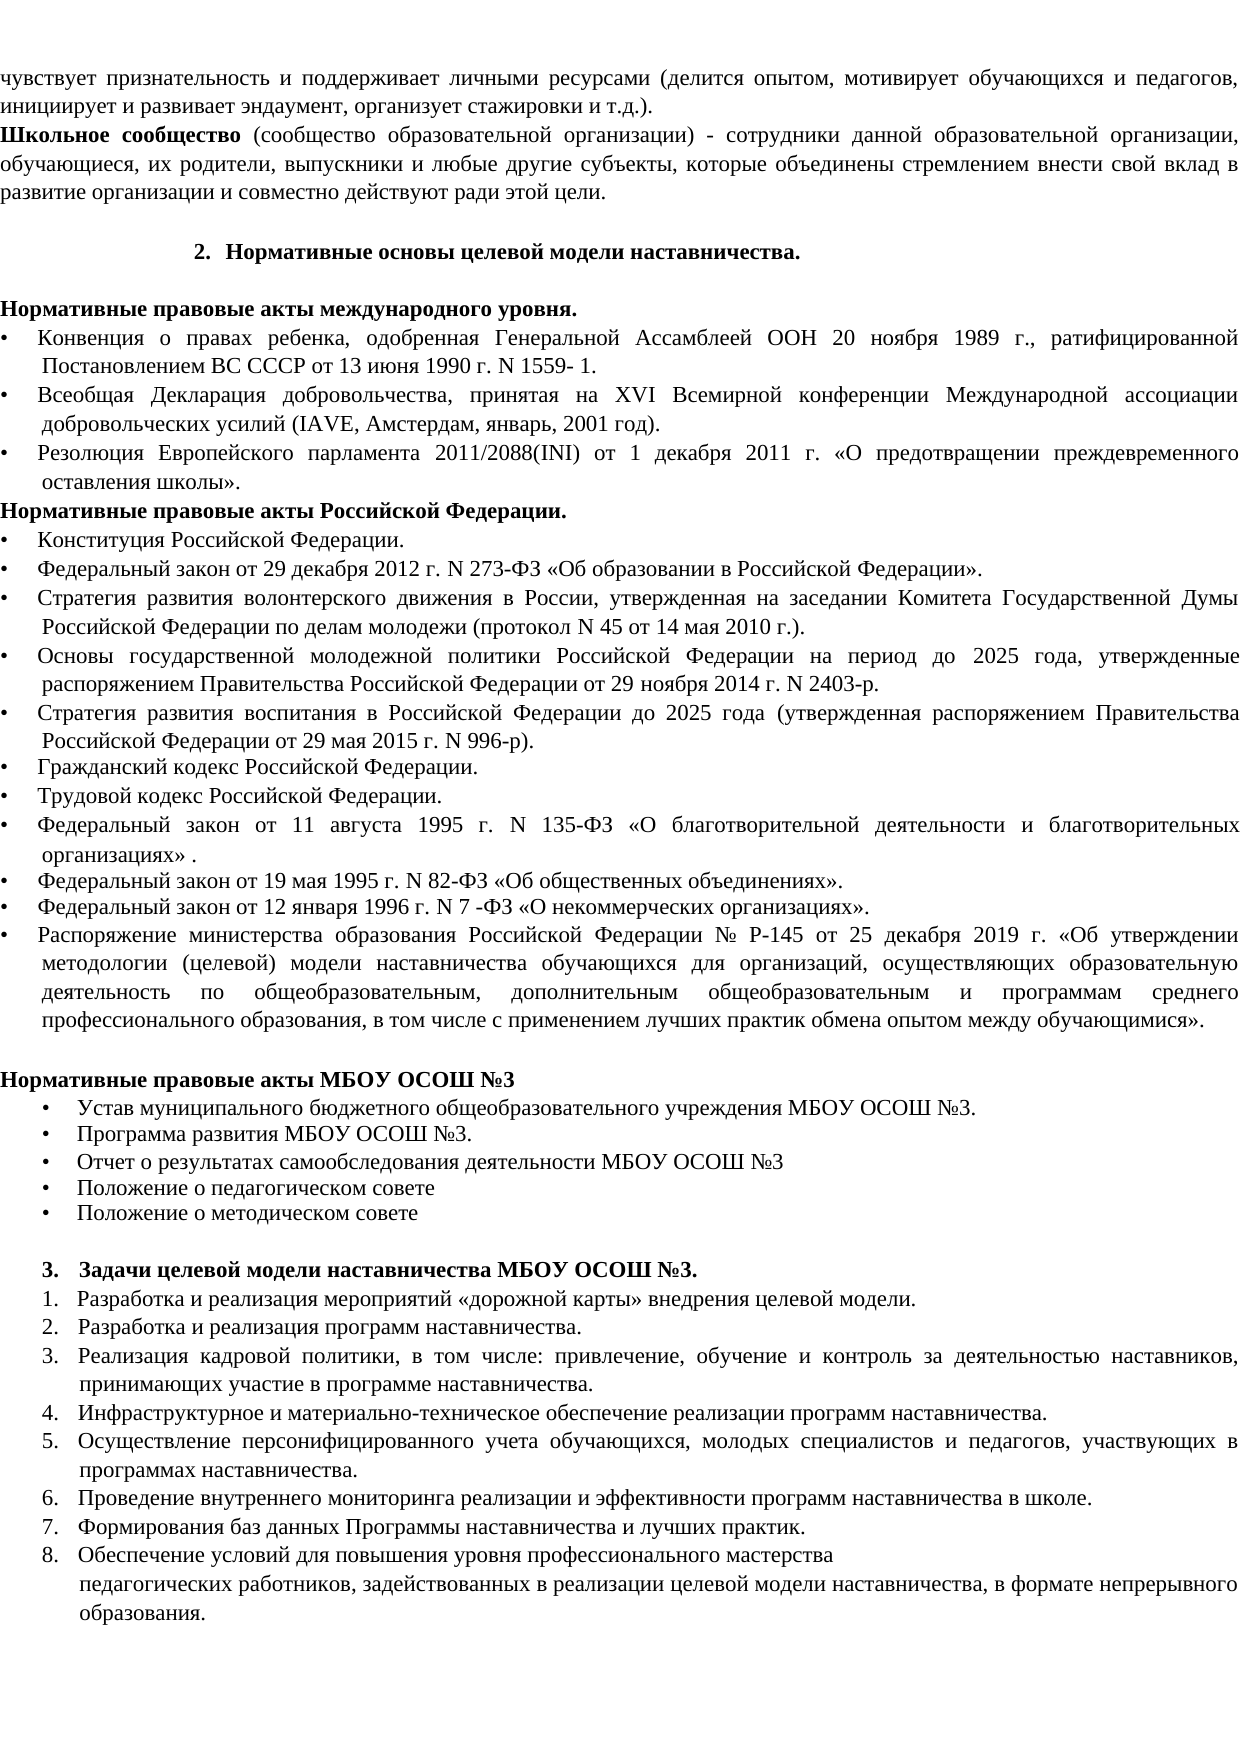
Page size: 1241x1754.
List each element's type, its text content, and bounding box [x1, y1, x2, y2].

list Трудовой кодекс Российской Федерации. [0, 780, 1240, 809]
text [0, 62, 1240, 119]
list Проведение внутреннего мониторинга реализации и эффективности программ наставничества в школе. [42, 1483, 1240, 1511]
text Нормативные правовые акты Российской Федерации. [0, 496, 1240, 524]
list Задачи целевой модели наставничества МБОУ ОСОШ №3. [42, 1254, 1240, 1283]
text Школьное сообщество (сообщество образовательной организации) - сотрудники данной образовательной организации, обучающиеся, их родители, выпускники и любые другие субъекты, которые объединены стремлением внести свой вклад в развитие организации и совместно действуют ради этой цели. [0, 119, 1240, 205]
list Распоряжение министерства образования Российской Федерации № Р-145 от 25 декабря 2019 г. «Об утверждении методологии (целевой) модели наставничества обучающихся для организаций, осуществляющих образовательную деятельность по общеобразовательным, дополнительным общеобразовательным и программам среднего профессионального образования, в том числе с применением лучших практик обмена опытом между обучающимися». [0, 919, 1240, 1033]
list Инфраструктурное и материально-техническое обеспечение реализации программ наставничества. [42, 1397, 1240, 1426]
list Устав муниципального бюджетного общеобразовательного учреждения МБОУ ОСОШ №3. [42, 1092, 1240, 1121]
text Нормативные правовые акты международного уровня. [0, 293, 1240, 322]
list Отчет о результатах самообследования деятельности МБОУ ОСОШ №3 [42, 1146, 1240, 1175]
list Реализация кадровой политики, в том числе: привлечение, обучение и контроль за деятельностью наставников, принимающих участие в программе наставничества. [42, 1340, 1240, 1397]
list Разработка и реализация программ наставничества. [42, 1312, 1240, 1340]
list Осуществление персонифицированного учета обучающихся, молодых специалистов и педагогов, участвующих в программах наставничества. [42, 1426, 1240, 1483]
list Стратегия развития волонтерского движения в России, утвержденная на заседании Комитета Государственной Думы Российской Федерации по делам молодежи (протокол N 45 от 14 мая 2010 г.). [0, 582, 1240, 640]
list Федеральный закон от 12 января 1996 г. N 7 -ФЗ «О некоммерческих организациях». [0, 894, 1240, 919]
list Гражданский кодекс Российской Федерации. [0, 754, 1240, 780]
list Федеральный закон от 19 мая 1995 г. N 82-ФЗ «Об общественных объединениях». [0, 868, 1240, 894]
list Федеральный закон от 11 августа 1995 г. N 135-ФЗ «О благотворительной деятельности и благотворительных организациях» . [0, 809, 1240, 868]
list Формирования баз данных Программы наставничества и лучших практик. [42, 1511, 1240, 1540]
text педагогических работников, задействованных в реализации целевой модели наставничества, в формате непрерывного образования. [79, 1568, 1240, 1626]
list Нормативные основы целевой модели наставничества. [194, 239, 1240, 264]
list Основы государственной молодежной политики Российской Федерации на период до 2025 года, утвержденные распоряжением Правительства Российской Федерации от 29 ноября 2014 г. N 2403-р. [0, 640, 1240, 697]
list Программа развития МБОУ ОСОШ №3. [42, 1121, 1240, 1146]
list Конституция Российской Федерации. [0, 524, 1240, 553]
list Обеспечение условий для повышения уровня профессионального мастерства [42, 1540, 1240, 1568]
text Нормативные правовые акты МБОУ ОСОШ №3 [0, 1067, 1240, 1092]
list Резолюция Европейского парламента 2011/2088(INI) от 1 декабря 2011 г. «О предотвращении преждевременного оставления школы». [0, 438, 1240, 496]
list Положение о методическом совете [42, 1200, 1240, 1226]
list Положение о педагогическом совете [42, 1175, 1240, 1200]
list Стратегия развития воспитания в Российской Федерации до 2025 года (утвержденная распоряжением Правительства Российской Федерации от 29 мая 2015 г. N 996-р). [0, 697, 1240, 754]
list Конвенция о правах ребенка, одобренная Генеральной Ассамблеей ООН 20 ноября 1989 г., ратифицированной Постановлением ВС СССР от 13 июня 1990 г. N 1559- 1. [0, 322, 1240, 380]
list Всеобщая Декларация добровольчества, принятая на XVI Всемирной конференции Международной ассоциации добровольческих усилий (IAVE, Амстердам, январь, 2001 год). [0, 380, 1240, 438]
list Федеральный закон от 29 декабря 2012 г. N 273-ФЗ «Об образовании в Российской Федерации». [0, 553, 1240, 582]
list Разработка и реализация мероприятий «дорожной карты» внедрения целевой модели. [42, 1283, 1240, 1312]
